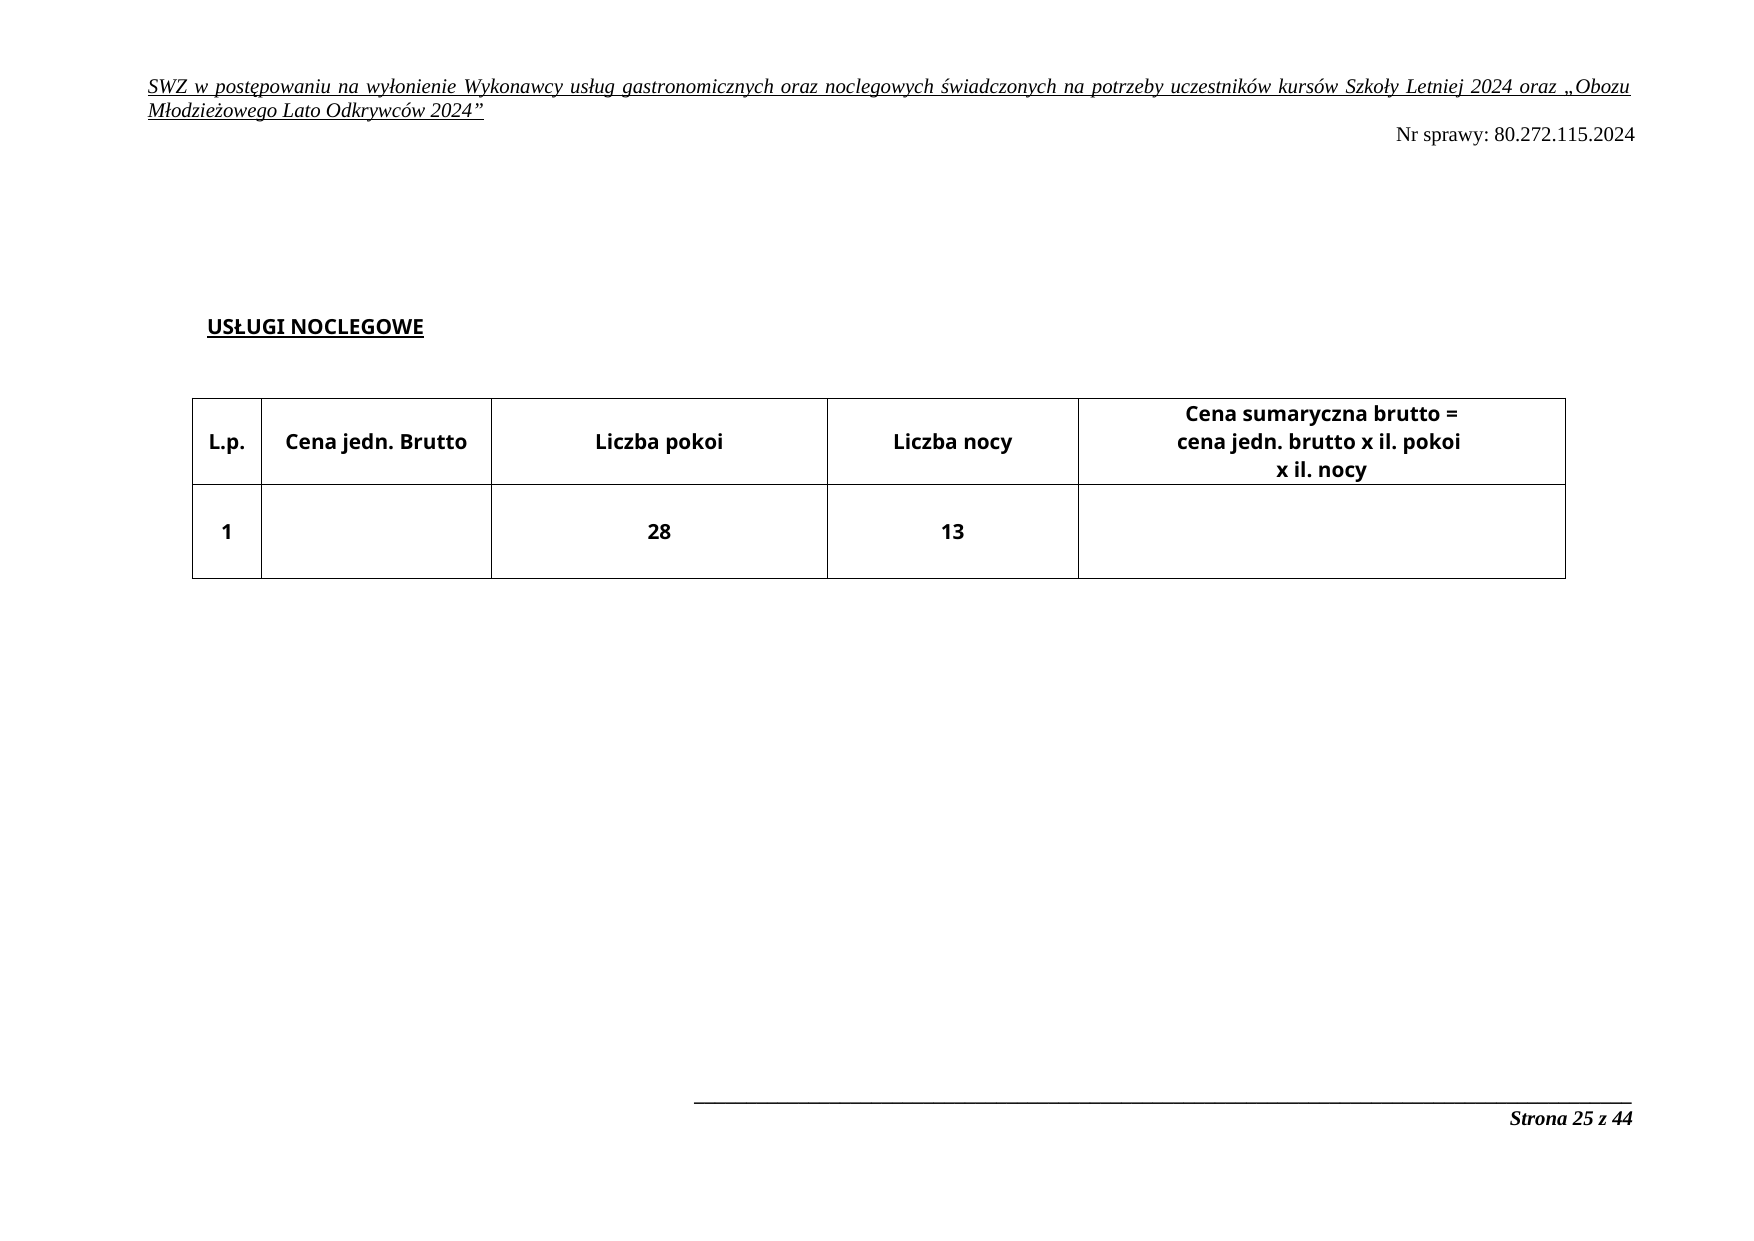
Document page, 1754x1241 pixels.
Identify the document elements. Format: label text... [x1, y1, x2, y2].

table_cell [262, 485, 491, 578]
table_cell [1079, 485, 1565, 578]
table_cell 28 [492, 485, 827, 578]
text USŁUGI NOCLEGOWE [148, 312, 1635, 341]
table_header Cena jedn. Brutto [262, 399, 491, 484]
table_header Cena sumaryczna brutto = cena jedn. brutto x il. pokoi x il. nocy [1079, 399, 1565, 484]
table_header L.p. [193, 399, 261, 484]
table_cell 1 [193, 485, 261, 578]
table_header Liczba nocy [828, 399, 1078, 484]
table_cell 13 [828, 485, 1078, 578]
table_header Liczba pokoi [492, 399, 827, 484]
